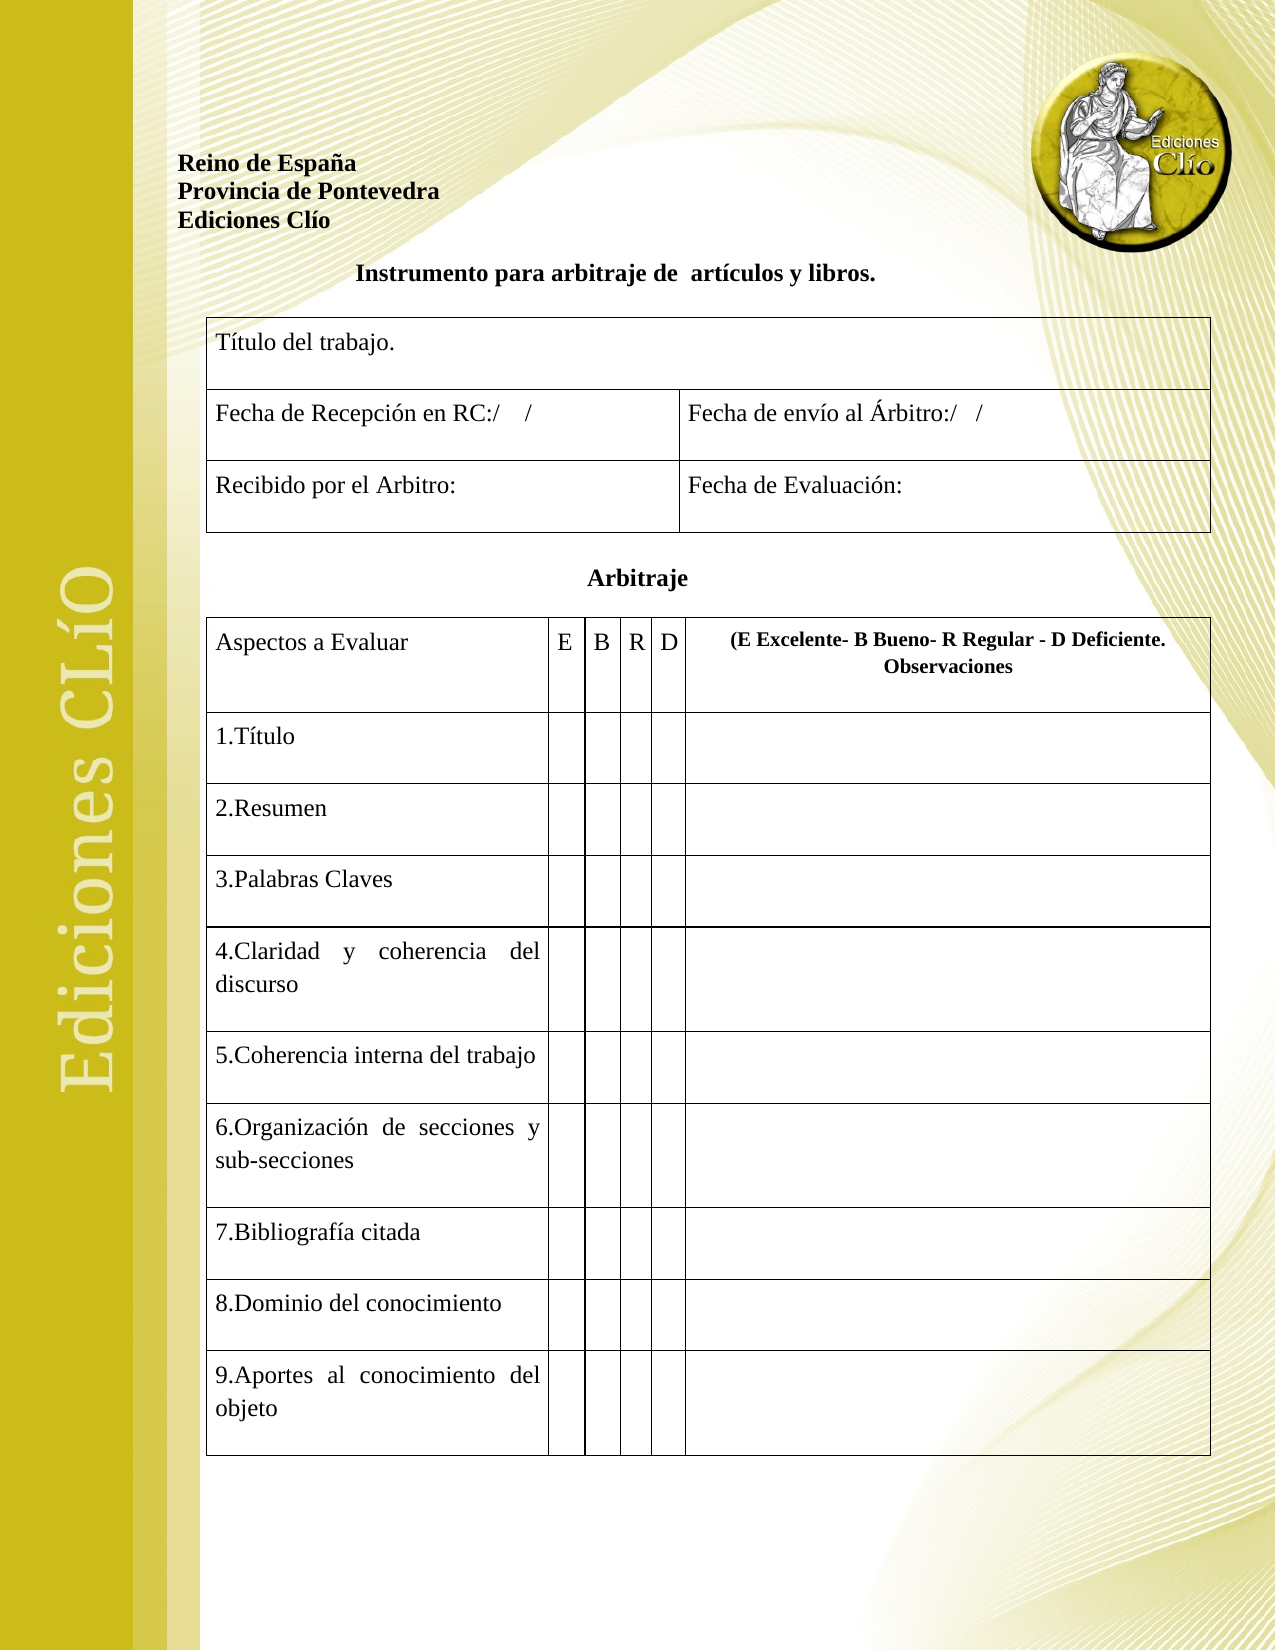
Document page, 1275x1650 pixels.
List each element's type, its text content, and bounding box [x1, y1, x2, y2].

table_cell [621, 1104, 651, 1207]
table_cell [686, 1208, 1210, 1279]
table_cell [549, 1280, 584, 1350]
text Reino de España [177, 148, 1048, 176]
table_cell 9.Aportes al conocimiento del objeto [207, 1351, 548, 1455]
table_cell [652, 1280, 685, 1350]
table_cell [621, 713, 651, 783]
table_cell [621, 1032, 651, 1103]
table_cell [549, 928, 584, 1031]
table_cell [652, 1351, 685, 1455]
text Arbitraje [177, 563, 1098, 592]
table_cell [686, 1104, 1210, 1207]
table_cell Recibido por el Arbitro: [207, 461, 679, 532]
table_cell [549, 1032, 584, 1103]
table_cell 5.Coherencia interna del trabajo [207, 1032, 548, 1103]
text Ediciones Clío [177, 205, 1048, 234]
table_cell [549, 713, 584, 783]
table_cell [549, 1351, 584, 1455]
table_cell 8.Dominio del conocimiento [207, 1280, 548, 1350]
table_cell [686, 1032, 1210, 1103]
table_cell [652, 1104, 685, 1207]
table_cell [586, 1280, 620, 1350]
table_cell [652, 713, 685, 783]
table_header Título del trabajo. [207, 318, 1210, 389]
table_cell [652, 856, 685, 926]
text Instrumento para arbitraje de artículos y libros. [177, 258, 1048, 287]
table_cell [686, 784, 1210, 855]
table_cell [686, 1280, 1210, 1350]
table_header Aspectos a Evaluar [207, 618, 548, 712]
table_cell [652, 928, 685, 1031]
table_header R [621, 618, 651, 712]
table_cell [549, 856, 584, 926]
table_cell 2.Resumen [207, 784, 548, 855]
picture [0, 0, 1275, 1650]
table_cell 4.Claridad y coherencia del discurso [207, 928, 548, 1031]
table_header (E Excelente- B Bueno- R Regular - D Deficiente. Observaciones [686, 618, 1210, 712]
table_cell [621, 928, 651, 1031]
text Provincia de Pontevedra [177, 176, 1048, 205]
table_cell [549, 784, 584, 855]
table_cell [652, 1032, 685, 1103]
table_cell [686, 713, 1210, 783]
table_cell Fecha de envío al Árbitro:/ / [680, 390, 1210, 460]
table_cell [586, 713, 620, 783]
table_header E [549, 618, 584, 712]
table_cell 1.Título [207, 713, 548, 783]
table_header D [652, 618, 685, 712]
table_cell [549, 1104, 584, 1207]
table_cell 7.Bibliografía citada [207, 1208, 548, 1279]
table_cell [586, 856, 620, 926]
table_cell [652, 1208, 685, 1279]
table_cell Fecha de Recepción en RC:/ / [207, 390, 679, 460]
table_cell [652, 784, 685, 855]
table_cell [621, 1280, 651, 1350]
table_cell Fecha de Evaluación: [680, 461, 1210, 532]
table_header B [586, 618, 620, 712]
table_cell [586, 1032, 620, 1103]
table_cell 6.Organización de secciones y sub-secciones [207, 1104, 548, 1207]
table_cell [621, 1351, 651, 1455]
table_cell [586, 1351, 620, 1455]
table_cell [586, 928, 620, 1031]
table_cell [586, 1104, 620, 1207]
table_cell [586, 1208, 620, 1279]
table_cell 3.Palabras Claves [207, 856, 548, 926]
table_cell [549, 1208, 584, 1279]
table_cell [586, 784, 620, 855]
table_cell [621, 856, 651, 926]
table_cell [686, 856, 1210, 926]
table_cell [621, 784, 651, 855]
table_cell [686, 1351, 1210, 1455]
table_cell [621, 1208, 651, 1279]
table_cell [686, 928, 1210, 1031]
